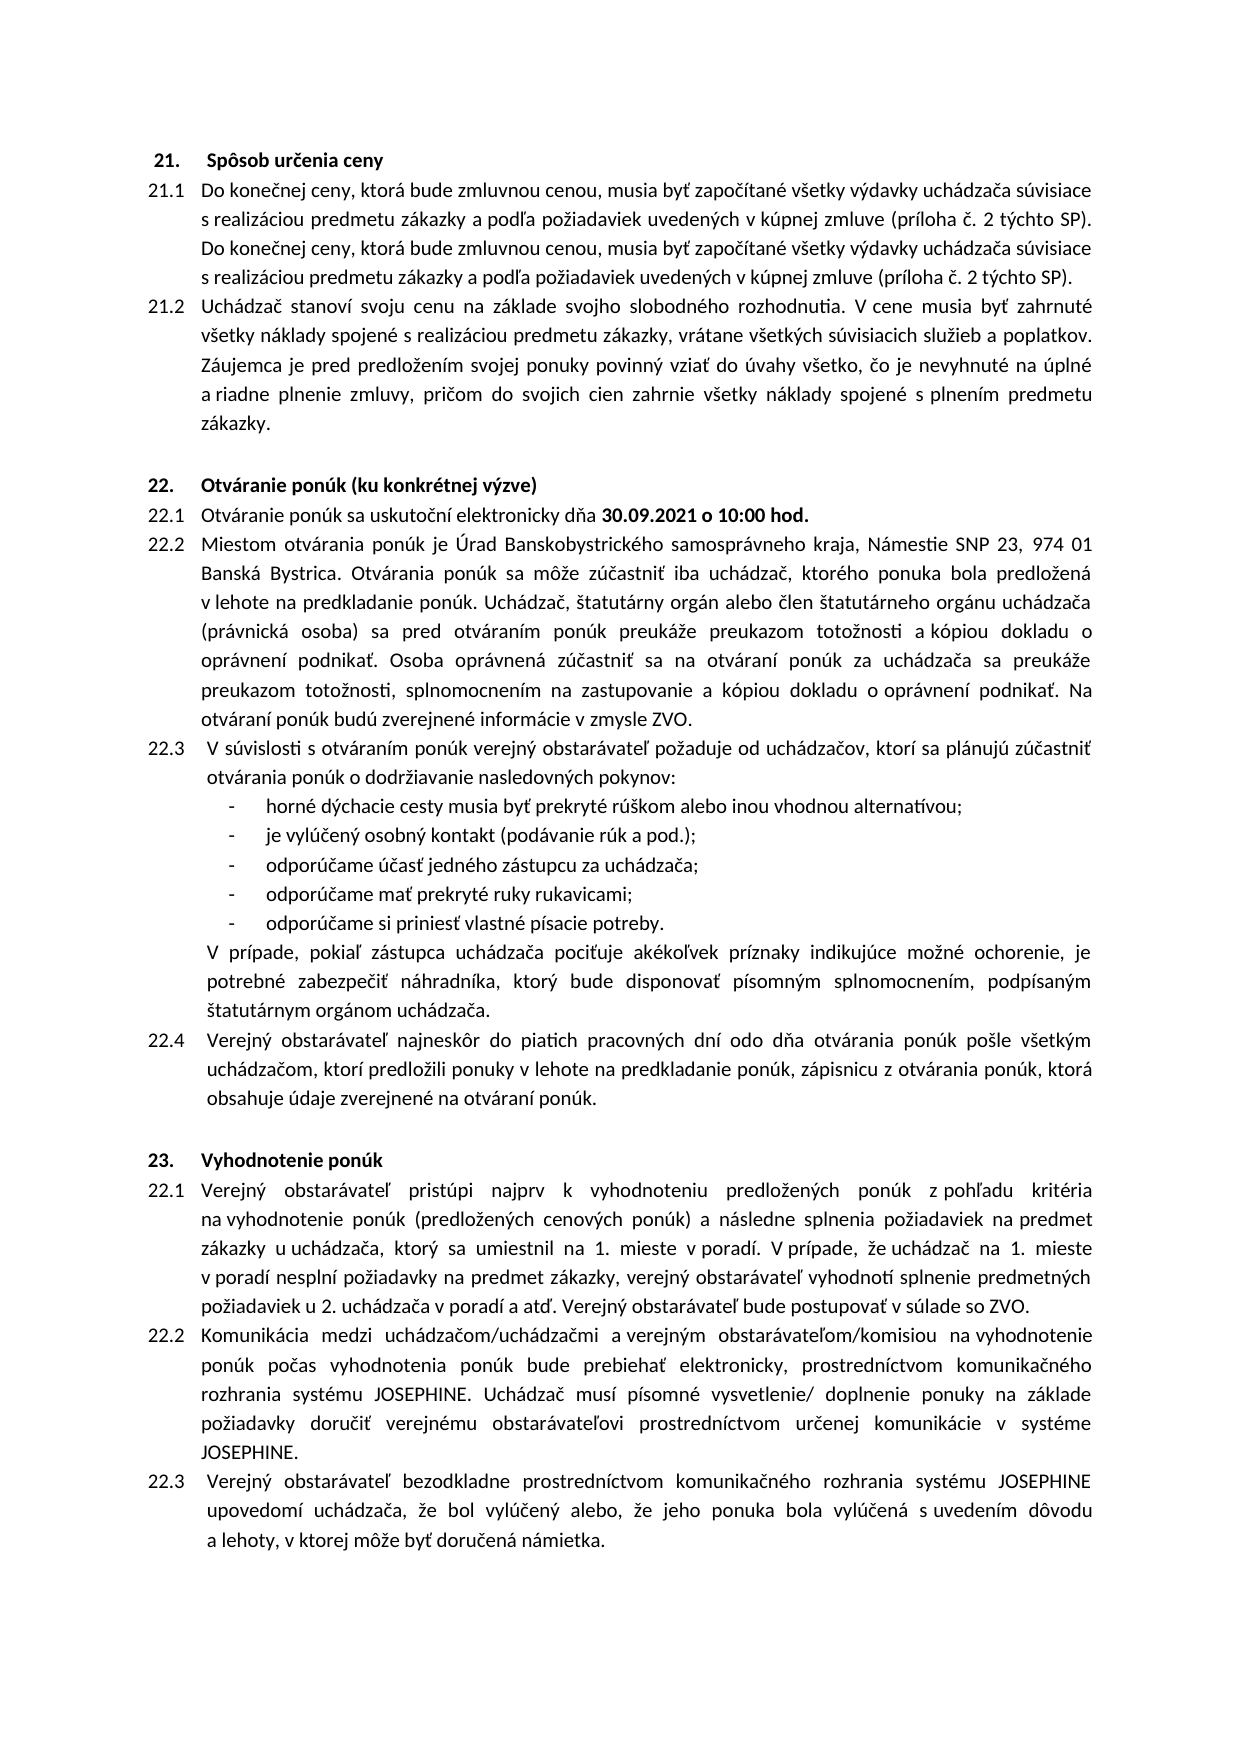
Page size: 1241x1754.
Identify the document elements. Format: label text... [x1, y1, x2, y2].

list Do konečnej ceny, ktorá bude zmluvnou cenou, musia byť započítané všetky výdavky uchádzača súvisiace s realizáciou predmetu zákazky a podľa požiadaviek uvedených v kúpnej zmluve (príloha č. 2 týchto SP). Do konečnej ceny, ktorá bude zmluvnou cenou, musia byť započítané všetky výdavky uchádzača súvisiace s realizáciou predmetu zákazky a podľa požiadaviek uvedených v kúpnej zmluve (príloha č. 2 týchto SP). [148, 177, 1093, 290]
subtitle Vyhodnotenie ponúk [148, 1148, 1093, 1173]
list je vylúčený osobný kontakt (podávanie rúk a pod.); [228, 823, 1093, 848]
subtitle Spôsob určenia ceny [153, 148, 1093, 173]
list V súvislosti s otváraním ponúk verejný obstarávateľ požaduje od uchádzačov, ktorí sa plánujú zúčastniť otvárania ponúk o dodržiavanie nasledovných pokynov: [148, 735, 1093, 790]
list horné dýchacie cesty musia byť prekryté rúškom alebo inou vhodnou alternatívou; [228, 793, 1093, 819]
list Verejný obstarávateľ bezodkladne prostredníctvom komunikačného rozhrania systému JOSEPHINE upovedomí uchádzača, že bol vylúčený alebo, že jeho ponuka bola vylúčená s uvedením dôvodu a lehoty, v ktorej môže byť doručená námietka. [148, 1468, 1093, 1552]
list Verejný obstarávateľ pristúpi najprv k vyhodnoteniu predložených ponúk z pohľadu kritéria na vyhodnotenie ponúk (predložených cenových ponúk) a následne splnenia požiadaviek na predmet zákazky u uchádzača, ktorý sa umiestnil na 1. mieste v poradí. V prípade, že uchádzač na 1. mieste v poradí nesplní požiadavky na predmet zákazky, verejný obstarávateľ vyhodnotí splnenie predmetných požiadaviek u 2. uchádzača v poradí a atď. Verejný obstarávateľ bude postupovať v súlade so ZVO. [148, 1177, 1093, 1319]
list Otváranie ponúk sa uskutoční elektronicky dňa 30.09.2021 o 10:00 hod. [148, 502, 1093, 527]
list odporúčame si priniesť vlastné písacie potreby. [228, 910, 1093, 936]
subtitle Otváranie ponúk (ku konkrétnej výzve) [148, 473, 1093, 498]
list Komunikácia medzi uchádzačom/uchádzačmi a verejným obstarávateľom/komisiou na vyhodnotenie ponúk počas vyhodnotenia ponúk bude prebiehať elektronicky, prostredníctvom komunikačného rozhrania systému JOSEPHINE. Uchádzač musí písomné vysvetlenie/ doplnenie ponuky na základe požiadavky doručiť verejnému obstarávateľovi prostredníctvom určenej komunikácie v systéme JOSEPHINE. [148, 1323, 1093, 1465]
list Uchádzač stanoví svoju cenu na základe svojho slobodného rozhodnutia. V cene musia byť zahrnuté všetky náklady spojené s realizáciou predmetu zákazky, vrátane všetkých súvisiacich služieb a poplatkov. Záujemca je pred predložením svojej ponuky povinný vziať do úvahy všetko, čo je nevyhnuté na úplné a riadne plnenie zmluvy, pričom do svojich cien zahrnie všetky náklady spojené s plnením predmetu zákazky. [148, 293, 1093, 436]
list Miestom otvárania ponúk je Úrad Banskobystrického samosprávneho kraja, Námestie SNP 23, 974 01 Banská Bystrica. Otvárania ponúk sa môže zúčastniť iba uchádzač, ktorého ponuka bola predložená v lehote na predkladanie ponúk. Uchádzač, štatutárny orgán alebo člen štatutárneho orgánu uchádzača (právnická osoba) sa pred otváraním ponúk preukáže preukazom totožnosti a kópiou dokladu o oprávnení podnikať. Osoba oprávnená zúčastniť sa na otváraní ponúk za uchádzača sa preukáže preukazom totožnosti, splnomocnením na zastupovanie a kópiou dokladu o oprávnení podnikať. Na otváraní ponúk budú zverejnené informácie v zmysle ZVO. [148, 531, 1093, 731]
text V prípade, pokiaľ zástupca uchádzača pociťuje akékoľvek príznaky indikujúce možné ochorenie, je potrebné zabezpečiť náhradníka, ktorý bude disponovať písomným splnomocnením, podpísaným štatutárnym orgánom uchádzača. [207, 939, 1093, 1023]
list Verejný obstarávateľ najneskôr do piatich pracovných dní odo dňa otvárania ponúk pošle všetkým uchádzačom, ktorí predložili ponuky v lehote na predkladanie ponúk, zápisnicu z otvárania ponúk, ktorá obsahuje údaje zverejnené na otváraní ponúk. [148, 1027, 1093, 1111]
list odporúčame mať prekryté ruky rukavicami; [228, 881, 1093, 906]
list odporúčame účasť jedného zástupcu za uchádzača; [228, 852, 1093, 877]
